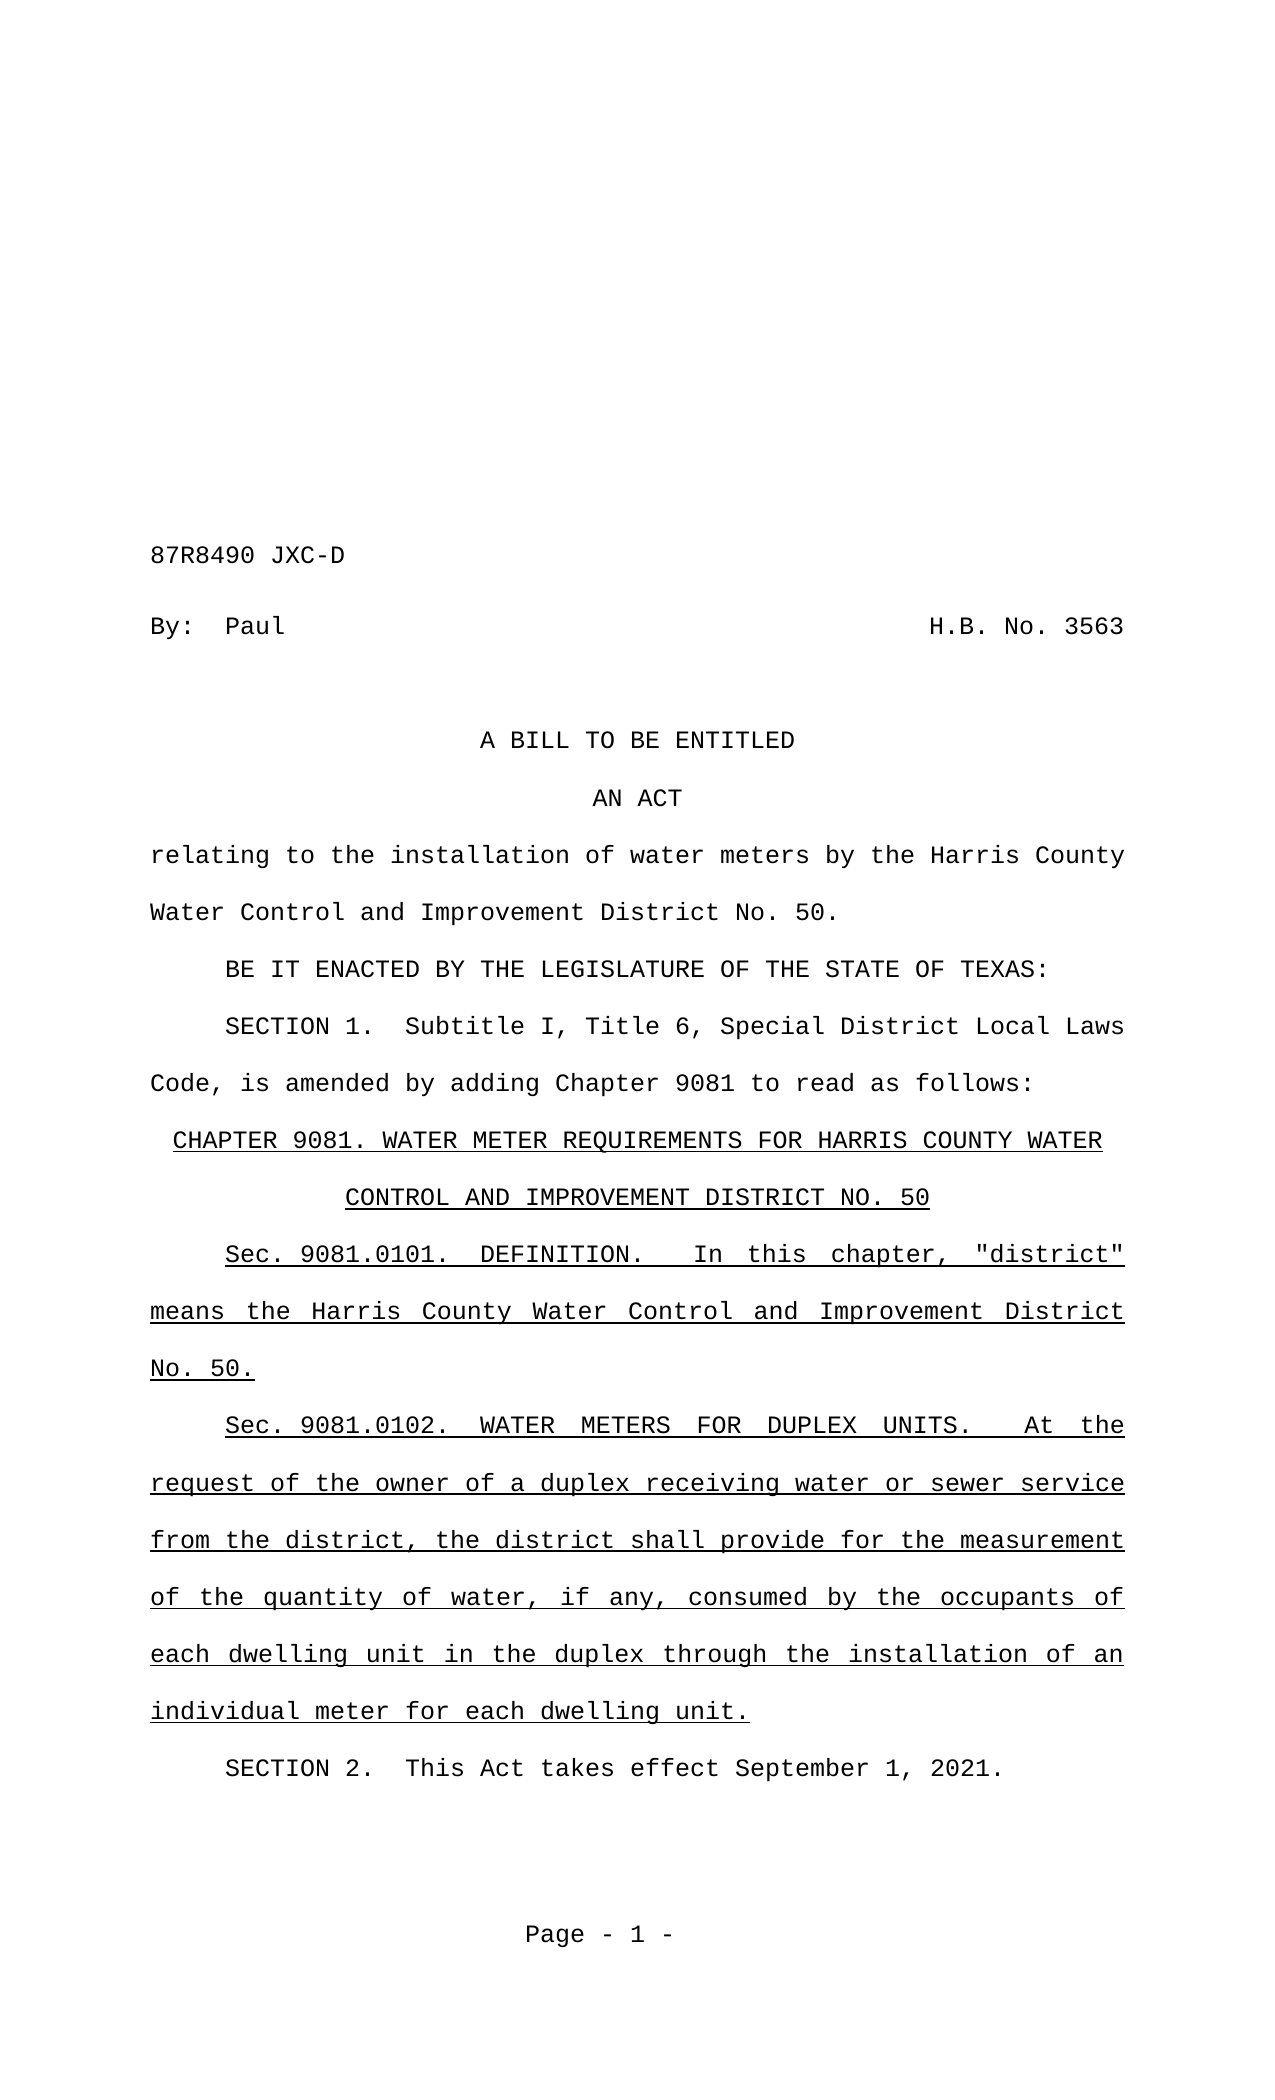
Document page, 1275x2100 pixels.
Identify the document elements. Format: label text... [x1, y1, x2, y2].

text Sec. 9081.0101. DEFINITION. In this chapter, "district" means the Harris County Water Control and Improvement District No. 50. [150, 1324, 1125, 1384]
text Sec. 9081.0102. WATER METERS FOR DUPLEX UNITS. At the request of the owner of a duplex receiving water or sewer service from the district, the district shall provide for the measurement of the quantity of water, if any, consumed by the occupants of each dwelling unit in the duplex through the installation of an individual meter for each dwelling unit. [150, 1413, 1125, 1493]
text BE IT ENACTED BY THE LEGISLATURE OF THE STATE OF TEXAS: [150, 956, 1125, 985]
text By: Paul H.B. No. 3563 [150, 614, 1125, 642]
text 87R8490 JXC-D [150, 542, 1125, 571]
text Sec. 9081.0102. WATER METERS FOR DUPLEX UNITS. At the request of the owner of a duplex receiving water or sewer service from the district, the district shall provide for the measurement of the quantity of water, if any, consumed by the occupants of each dwelling unit in the duplex through the installation of an individual meter for each dwelling unit. [150, 1609, 1125, 1727]
text Sec. 9081.0101. DEFINITION. In this chapter, "district" means the Harris County Water Control and Improvement District No. 50. [150, 1242, 1125, 1322]
text SECTION 2. This Act takes effect September 1, 2021. [150, 1755, 1125, 1784]
text A BILL TO BE ENTITLED [150, 728, 1125, 756]
text Sec. 9081.0102. WATER METERS FOR DUPLEX UNITS. At the request of the owner of a duplex receiving water or sewer service from the district, the district shall provide for the measurement of the quantity of water, if any, consumed by the occupants of each dwelling unit in the duplex through the installation of an individual meter for each dwelling unit. [150, 1552, 1125, 1608]
text AN ACT [150, 785, 1125, 813]
text relating to the installation of water meters by the Harris County Water Control and Improvement District No. 50. [150, 842, 1125, 928]
text SECTION 1. Subtitle I, Title 6, Special District Local Laws Code, is amended by adding Chapter 9081 to read as follows: [150, 1013, 1125, 1099]
text Sec. 9081.0102. WATER METERS FOR DUPLEX UNITS. At the request of the owner of a duplex receiving water or sewer service from the district, the district shall provide for the measurement of the quantity of water, if any, consumed by the occupants of each dwelling unit in the duplex through the installation of an individual meter for each dwelling unit. [150, 1495, 1125, 1550]
text CHAPTER 9081. WATER METER REQUIREMENTS FOR HARRIS COUNTY WATER CONTROL AND IMPROVEMENT DISTRICT NO. 50 [150, 1127, 1125, 1213]
